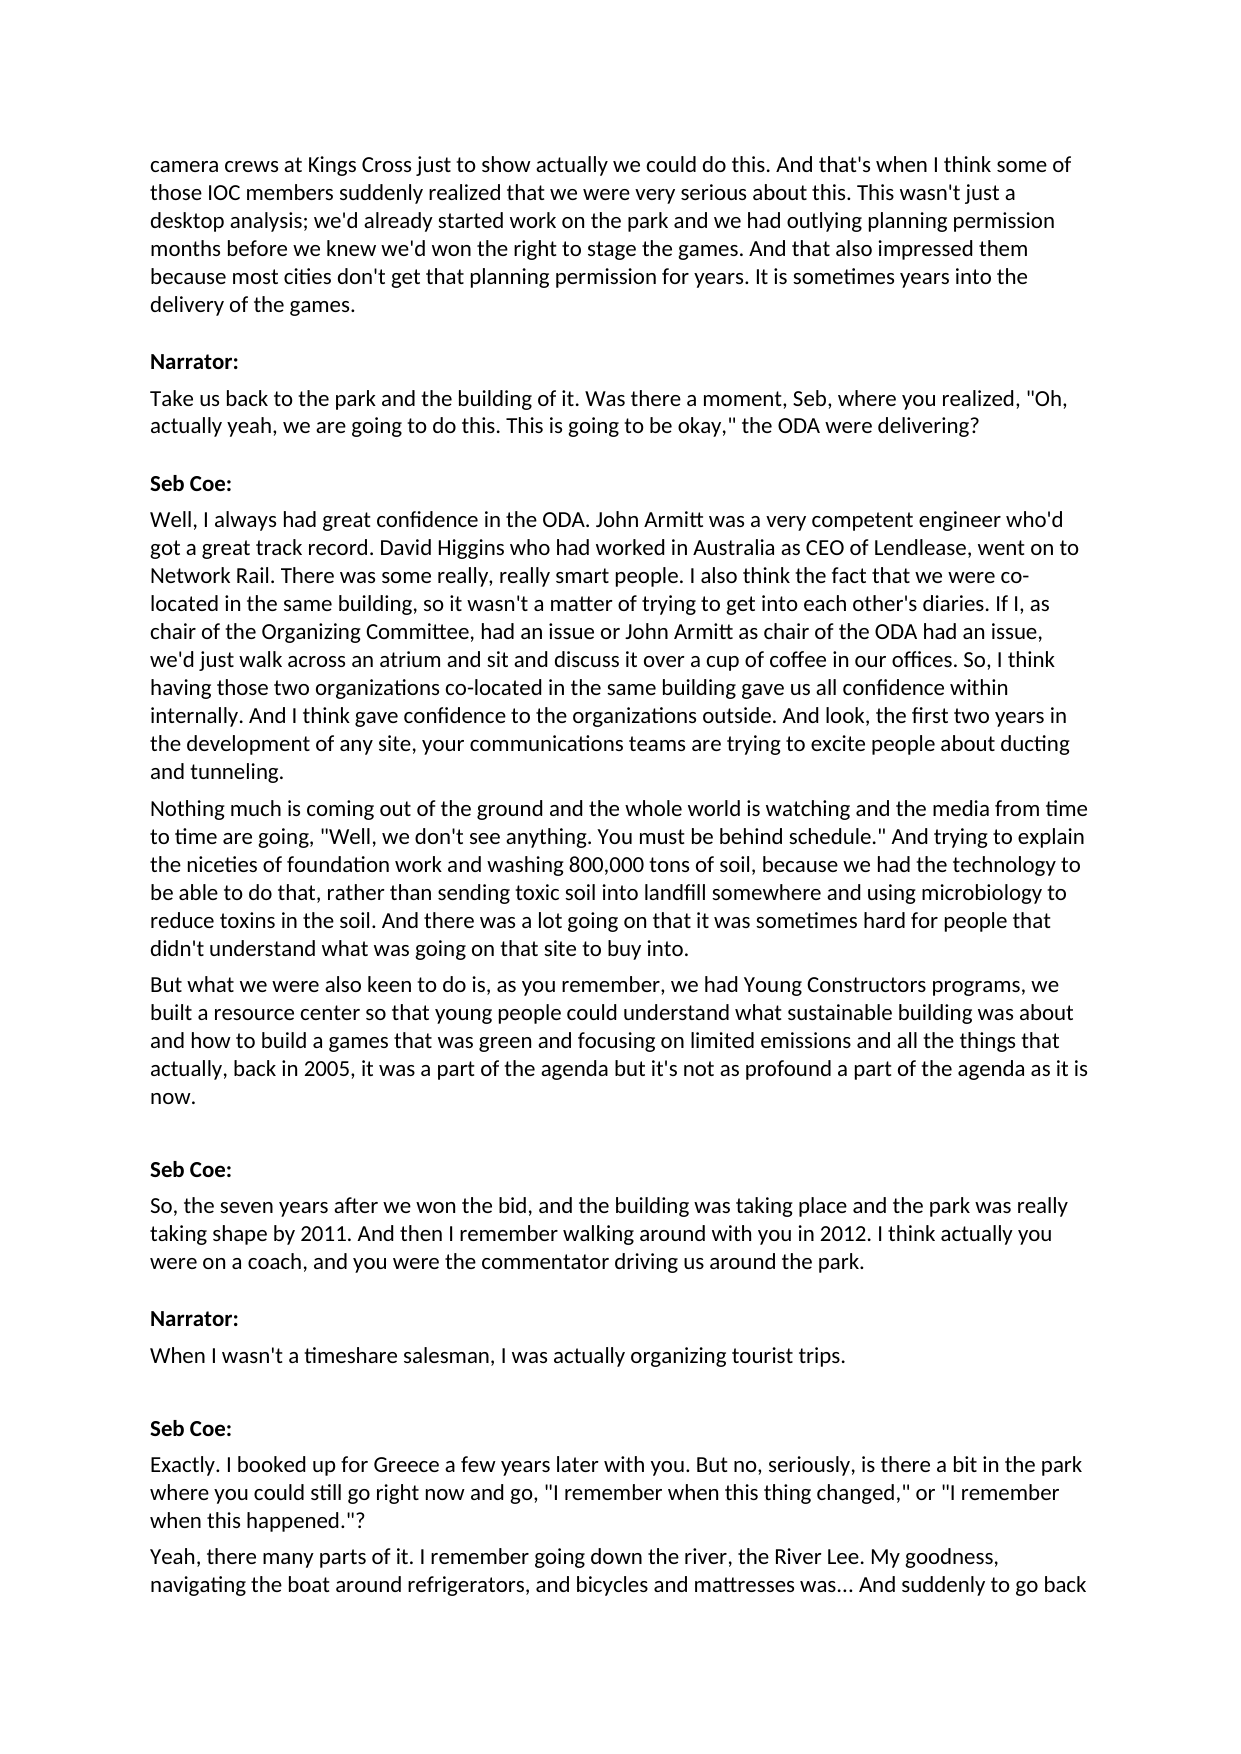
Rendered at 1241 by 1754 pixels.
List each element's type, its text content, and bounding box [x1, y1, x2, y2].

text When I wasn't a timeshare salesman, I was actually organizing tourist trips. [150, 1341, 1090, 1369]
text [150, 1542, 1090, 1598]
text Narrator: [150, 1304, 1090, 1333]
text Seb Coe: [150, 1155, 1090, 1183]
text Narrator: [150, 347, 1090, 375]
text But what we were also keen to do is, as you remember, we had Young Constructors programs, we built a resource center so that young people could understand what sustainable building was about and how to build a games that was green and focusing on limited emissions and all the things that actually, back in 2005, it was a part of the agenda but it's not as profound a part of the agenda as it is now. [150, 970, 1090, 1110]
text So, the seven years after we won the bid, and the building was taking place and the park was really taking shape by 2011. And then I remember walking around with you in 2012. I think actually you were on a coach, and you were the commentator driving us around the park. [150, 1191, 1090, 1275]
text Exactly. I booked up for Greece a few years later with you. But no, seriously, is there a bit in the park where you could still go right now and go, "I remember when this thing changed," or "I remember when this happened."? [150, 1450, 1090, 1534]
text Well, I always had great confidence in the ODA. John Armitt was a very competent engineer who'd got a great track record. David Higgins who had worked in Australia as CEO of Lendlease, went on to Network Rail. There was some really, really smart people. I also think the fact that we were co-located in the same building, so it wasn't a matter of trying to get into each other's diaries. If I, as chair of the Organizing Committee, had an issue or John Armitt as chair of the ODA had an issue, we'd just walk across an atrium and sit and discuss it over a cup of coffee in our offices. So, I think having those two organizations co-located in the same building gave us all confidence within internally. And I think gave confidence to the organizations outside. And look, the first two years in the development of any site, your communications teams are trying to excite people about ducting and tunneling. [150, 505, 1090, 785]
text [150, 150, 1090, 318]
text Take us back to the park and the building of it. Was there a moment, Seb, where you realized, "Oh, actually yeah, we are going to do this. This is going to be okay," the ODA were delivering? [150, 384, 1090, 440]
text Seb Coe: [150, 469, 1090, 497]
text Nothing much is coming out of the ground and the whole world is watching and the media from time to time are going, "Well, we don't see anything. You must be behind schedule." And trying to explain the niceties of foundation work and washing 800,000 tons of soil, because we had the technology to be able to do that, rather than sending toxic soil into landfill somewhere and using microbiology to reduce toxins in the soil. And there was a lot going on that it was sometimes hard for people that didn't understand what was going on that site to buy into. [150, 794, 1090, 962]
text Seb Coe: [150, 1414, 1090, 1442]
